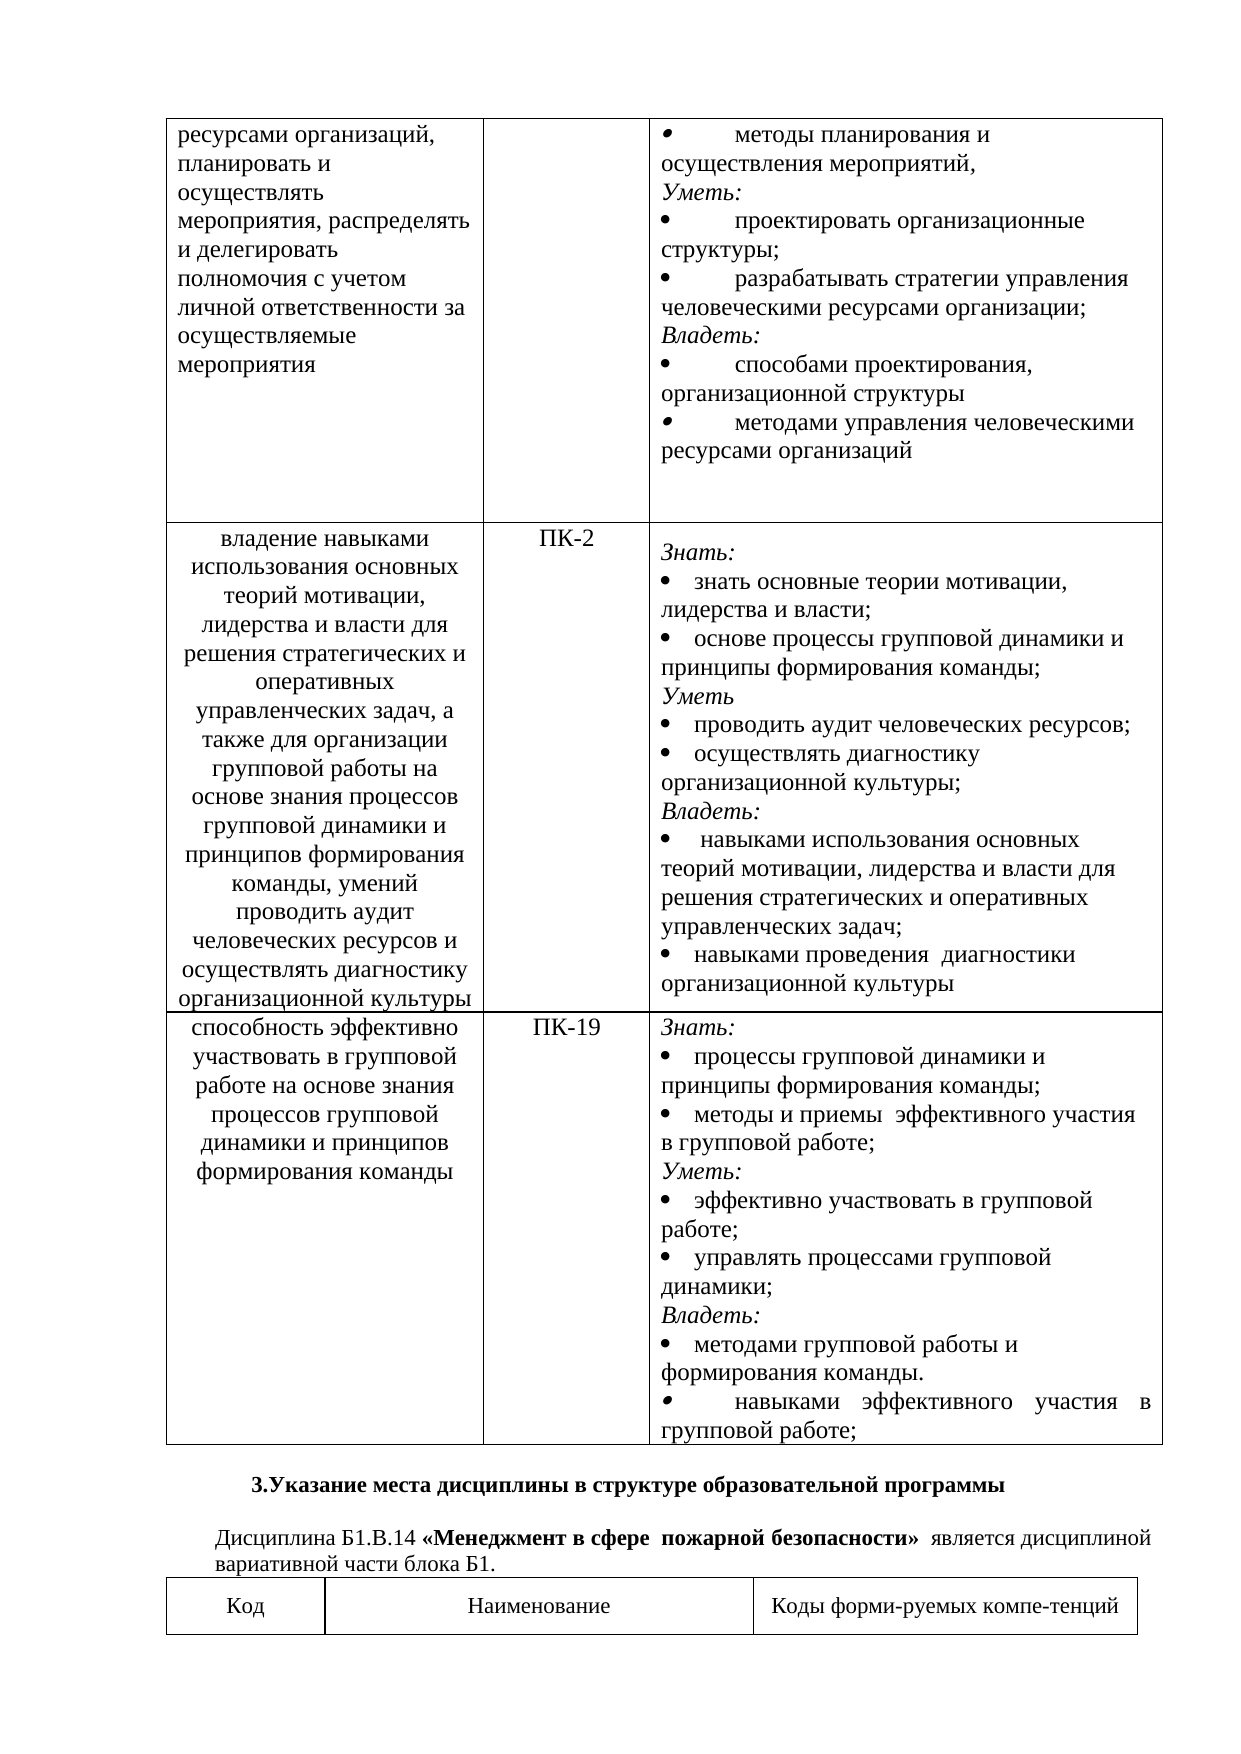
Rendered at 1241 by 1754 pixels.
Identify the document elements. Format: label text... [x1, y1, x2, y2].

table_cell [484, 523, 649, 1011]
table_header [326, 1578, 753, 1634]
list 3.Указание места дисциплины в структуре образовательной программы [251, 1471, 1152, 1497]
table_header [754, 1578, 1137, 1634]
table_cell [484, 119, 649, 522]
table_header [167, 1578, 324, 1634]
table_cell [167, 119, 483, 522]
text Дисциплина Б1.В.14 «Менеджмент в сфере пожарной безопасности» является дисциплиной вариативной части блока Б1. [215, 1524, 1152, 1577]
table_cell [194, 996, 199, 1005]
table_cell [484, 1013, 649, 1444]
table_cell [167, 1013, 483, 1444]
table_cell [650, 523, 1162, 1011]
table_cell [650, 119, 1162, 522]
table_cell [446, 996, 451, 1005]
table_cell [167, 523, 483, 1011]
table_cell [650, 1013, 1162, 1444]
